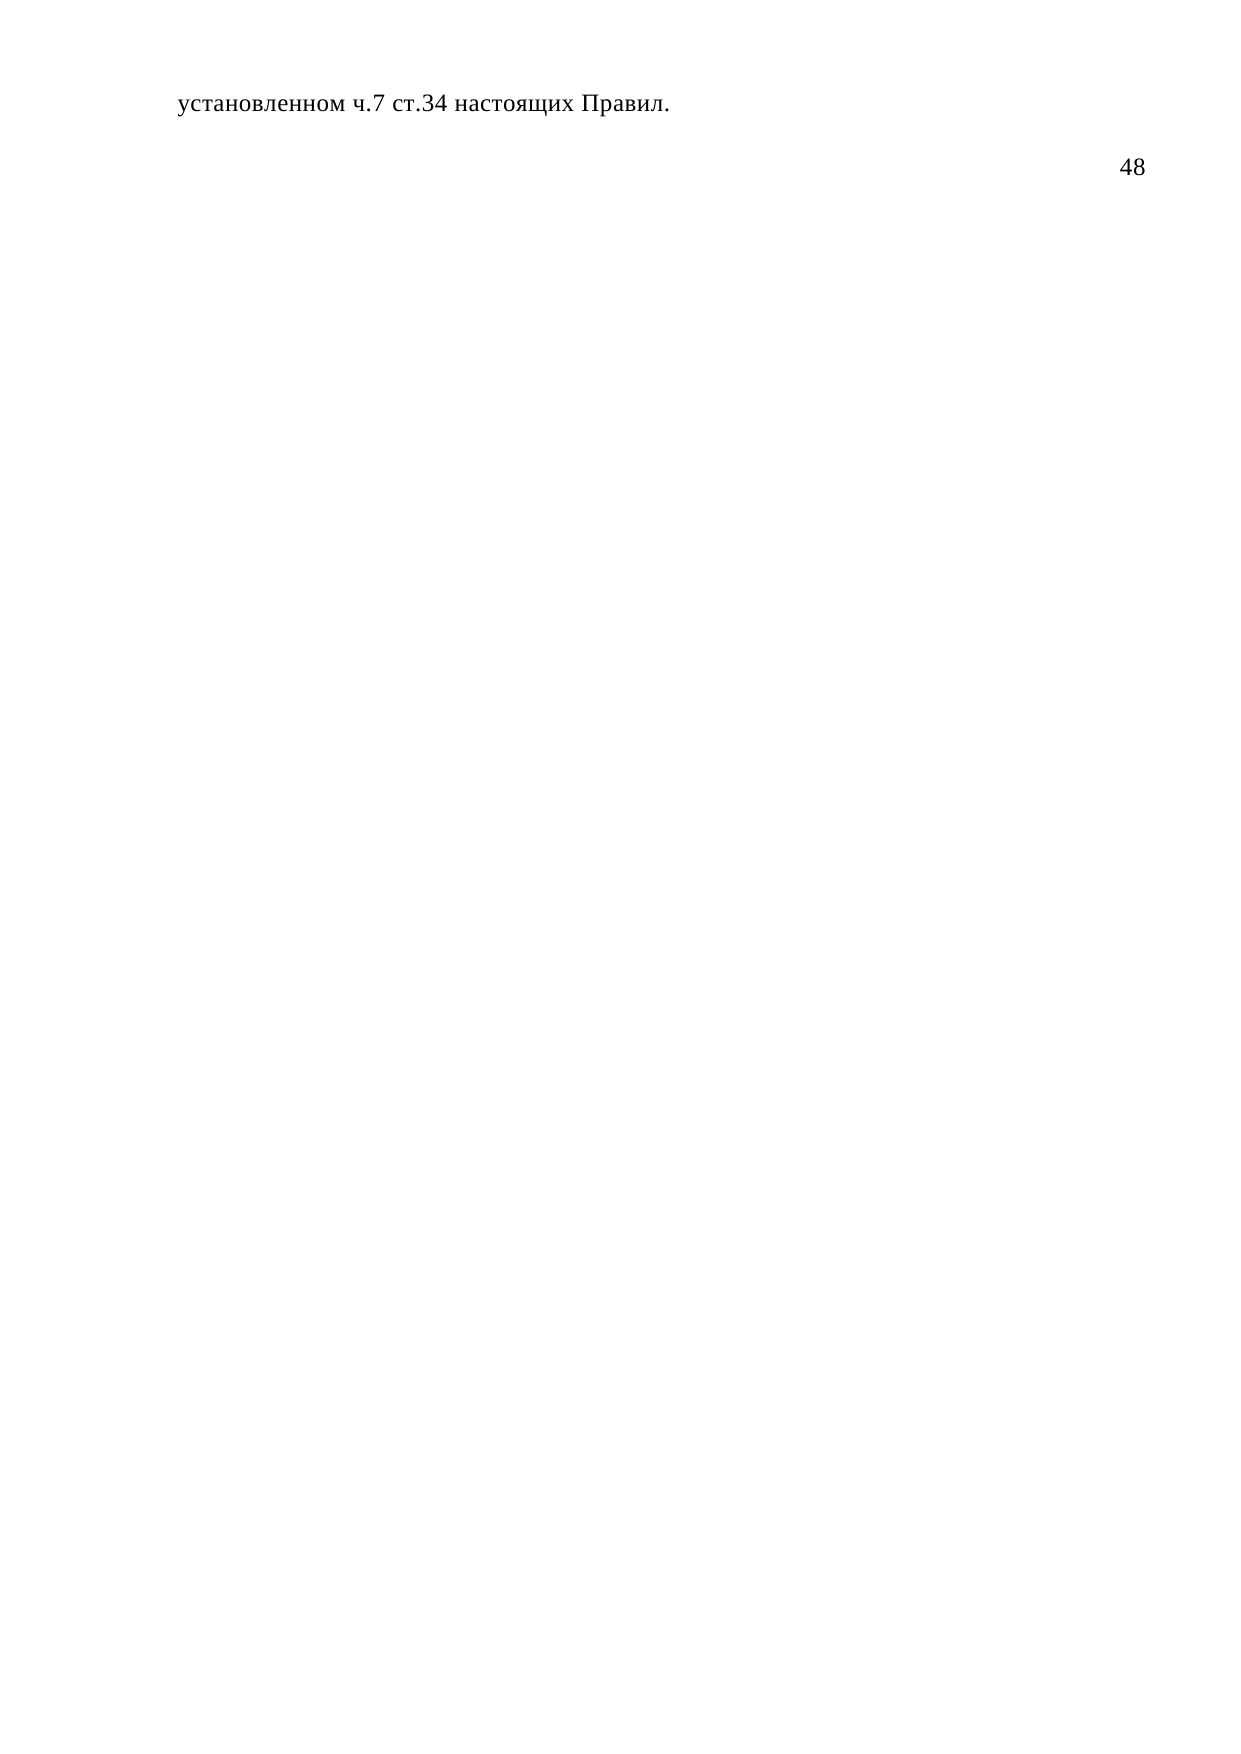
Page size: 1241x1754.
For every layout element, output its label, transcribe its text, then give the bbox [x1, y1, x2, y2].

text 48 [1062, 159, 1152, 180]
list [177, 89, 1149, 117]
